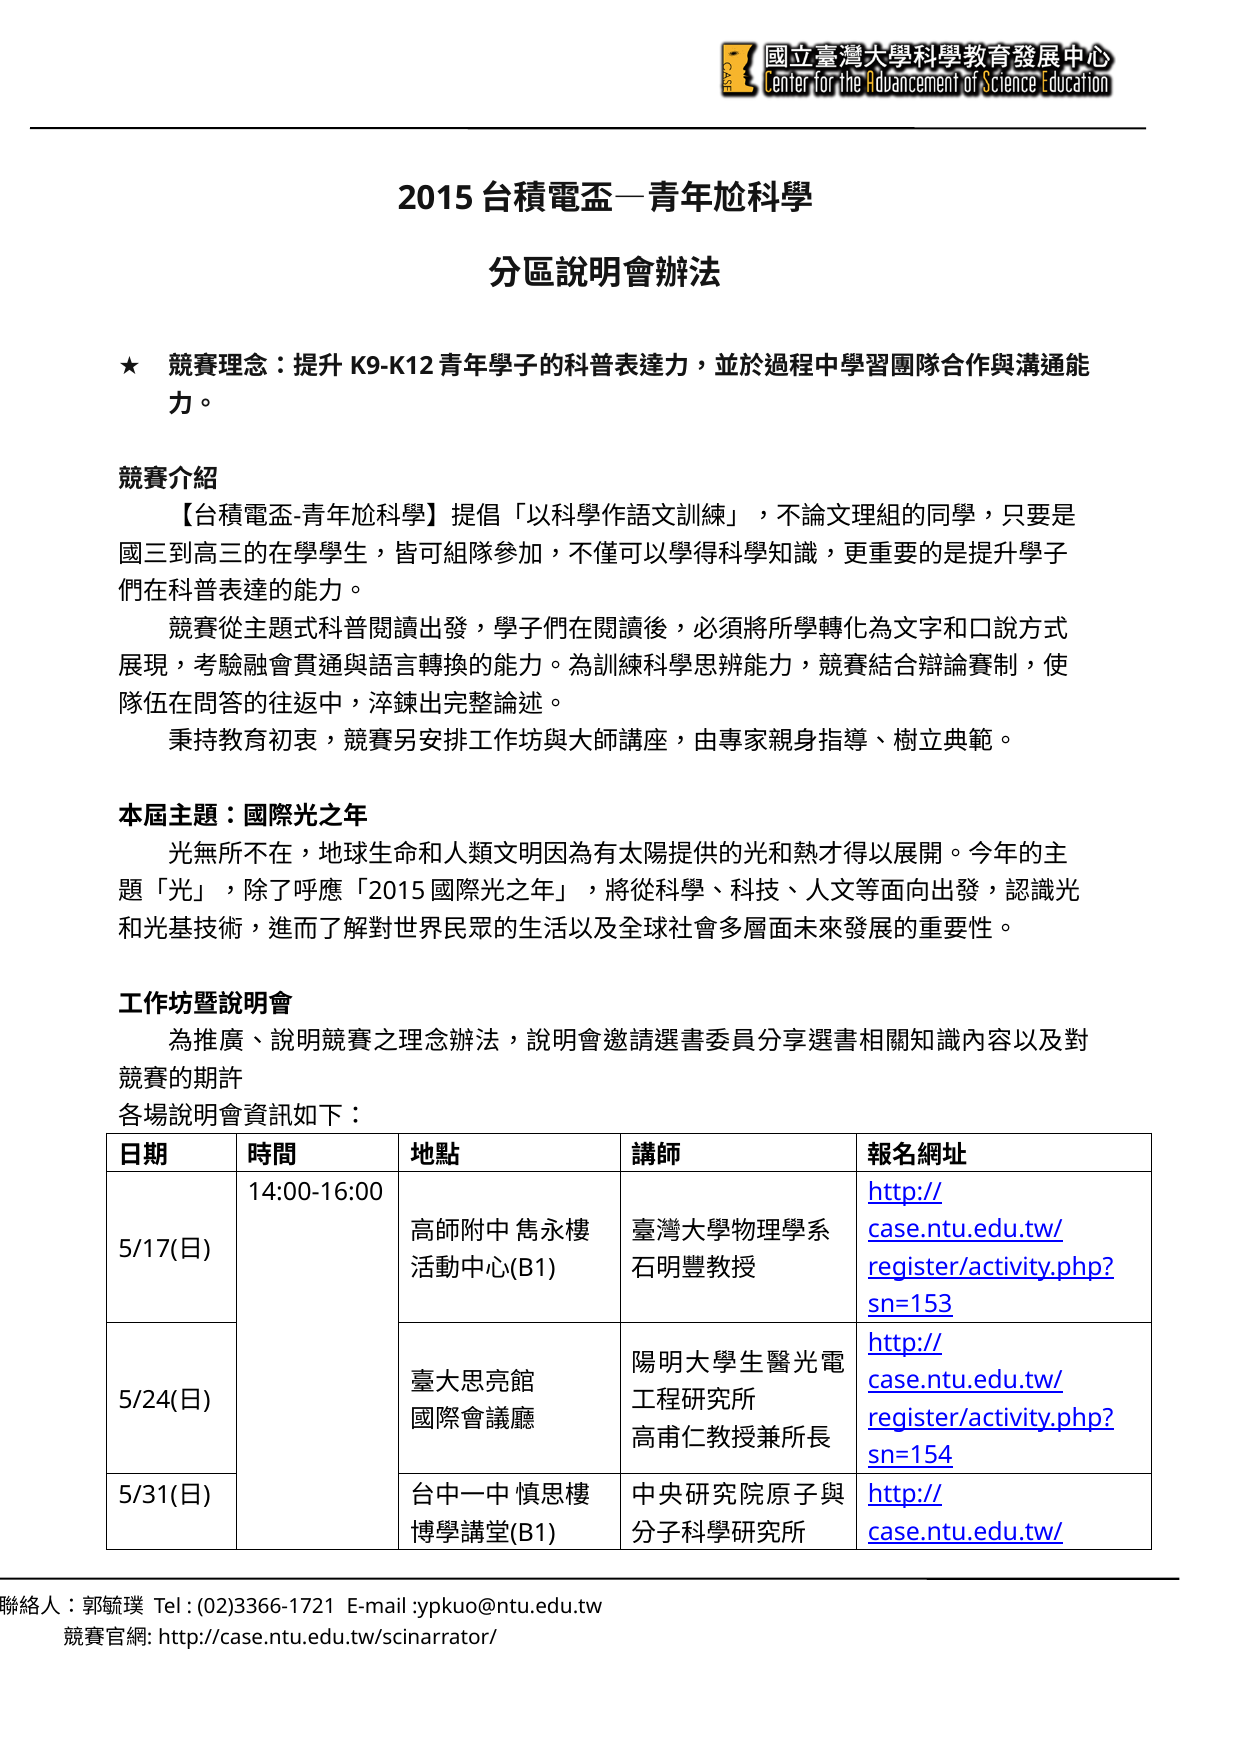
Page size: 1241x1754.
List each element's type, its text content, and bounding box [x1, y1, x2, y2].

table_cell 陽明大學生醫光電工程研究所 高甫仁教授兼所長 [621, 1323, 856, 1473]
table_cell 5/17(日) [107, 1172, 236, 1322]
text 2015台積電盃—青年尬科學 [118, 157, 1093, 232]
list 競賽理念：提升K9-K12青年學子的科普表達力，並於過程中學習團隊合作與溝通能力。 [118, 345, 1093, 420]
text 本屆主題：國際光之年 [118, 795, 1093, 832]
table_cell 台中一中 慎思樓 博學講堂(B1) [399, 1474, 620, 1549]
text 競賽介紹 [118, 457, 1093, 495]
table_cell 臺大思亮館 國際會議廳 [399, 1323, 620, 1473]
text 秉持教育初衷，競賽另安排工作坊與大師講座，由專家親身指導、樹立典範。 [118, 720, 1093, 757]
table_cell http://case.ntu.edu.tw/register/activity.php?sn=153 [857, 1172, 1151, 1322]
table_cell http://case.ntu.edu.tw/register/activity.php?sn=154 [857, 1323, 1151, 1473]
table_cell 臺灣大學物理學系 石明豐教授 [621, 1172, 856, 1322]
text 分區說明會辦法 [118, 232, 1093, 307]
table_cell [621, 1474, 856, 1549]
text 競賽從主題式科普閱讀出發，學子們在閱讀後，必須將所學轉化為文字和口說方式展現，考驗融會貫通與語言轉換的能力。為訓練科學思辨能力，競賽結合辯論賽制，使隊伍在問答的往返中，淬鍊出完整論述。 [118, 607, 1093, 720]
text 各場說明會資訊如下： [118, 1095, 1093, 1132]
table_header 地點 [399, 1134, 620, 1171]
table_header 時間 [237, 1134, 398, 1171]
table_cell 14:00-16:00 [237, 1172, 398, 1549]
table_header 講師 [621, 1134, 856, 1171]
table_header 報名網址 [857, 1134, 1151, 1171]
picture [718, 36, 1117, 106]
text 光無所不在，地球生命和人類文明因為有太陽提供的光和熱才得以展開。今年的主題「光」，除了呼應「2015國際光之年」，將從科學、科技、人文等面向出發，認識光和光基技術，進而了解對世界民眾的生活以及全球社會多層面未來發展的重要性。 [118, 832, 1093, 945]
table_cell 5/31(日) [107, 1474, 236, 1549]
table_header 日期 [107, 1134, 236, 1171]
text 工作坊暨說明會 [118, 982, 1093, 1020]
table_cell 5/24(日) [107, 1323, 236, 1473]
table_cell 高師附中 雋永樓 活動中心(B1) [399, 1172, 620, 1322]
text 【台積電盃-青年尬科學】提倡「以科學作語文訓練」，不論文理組的同學，只要是國三到高三的在學學生，皆可組隊參加，不僅可以學得科學知識，更重要的是提升學子們在科普表達的能力。 [118, 495, 1093, 607]
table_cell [857, 1474, 1151, 1549]
text 為推廣、說明競賽之理念辦法，說明會邀請選書委員分享選書相關知識內容以及對競賽的期許 [118, 1020, 1093, 1095]
